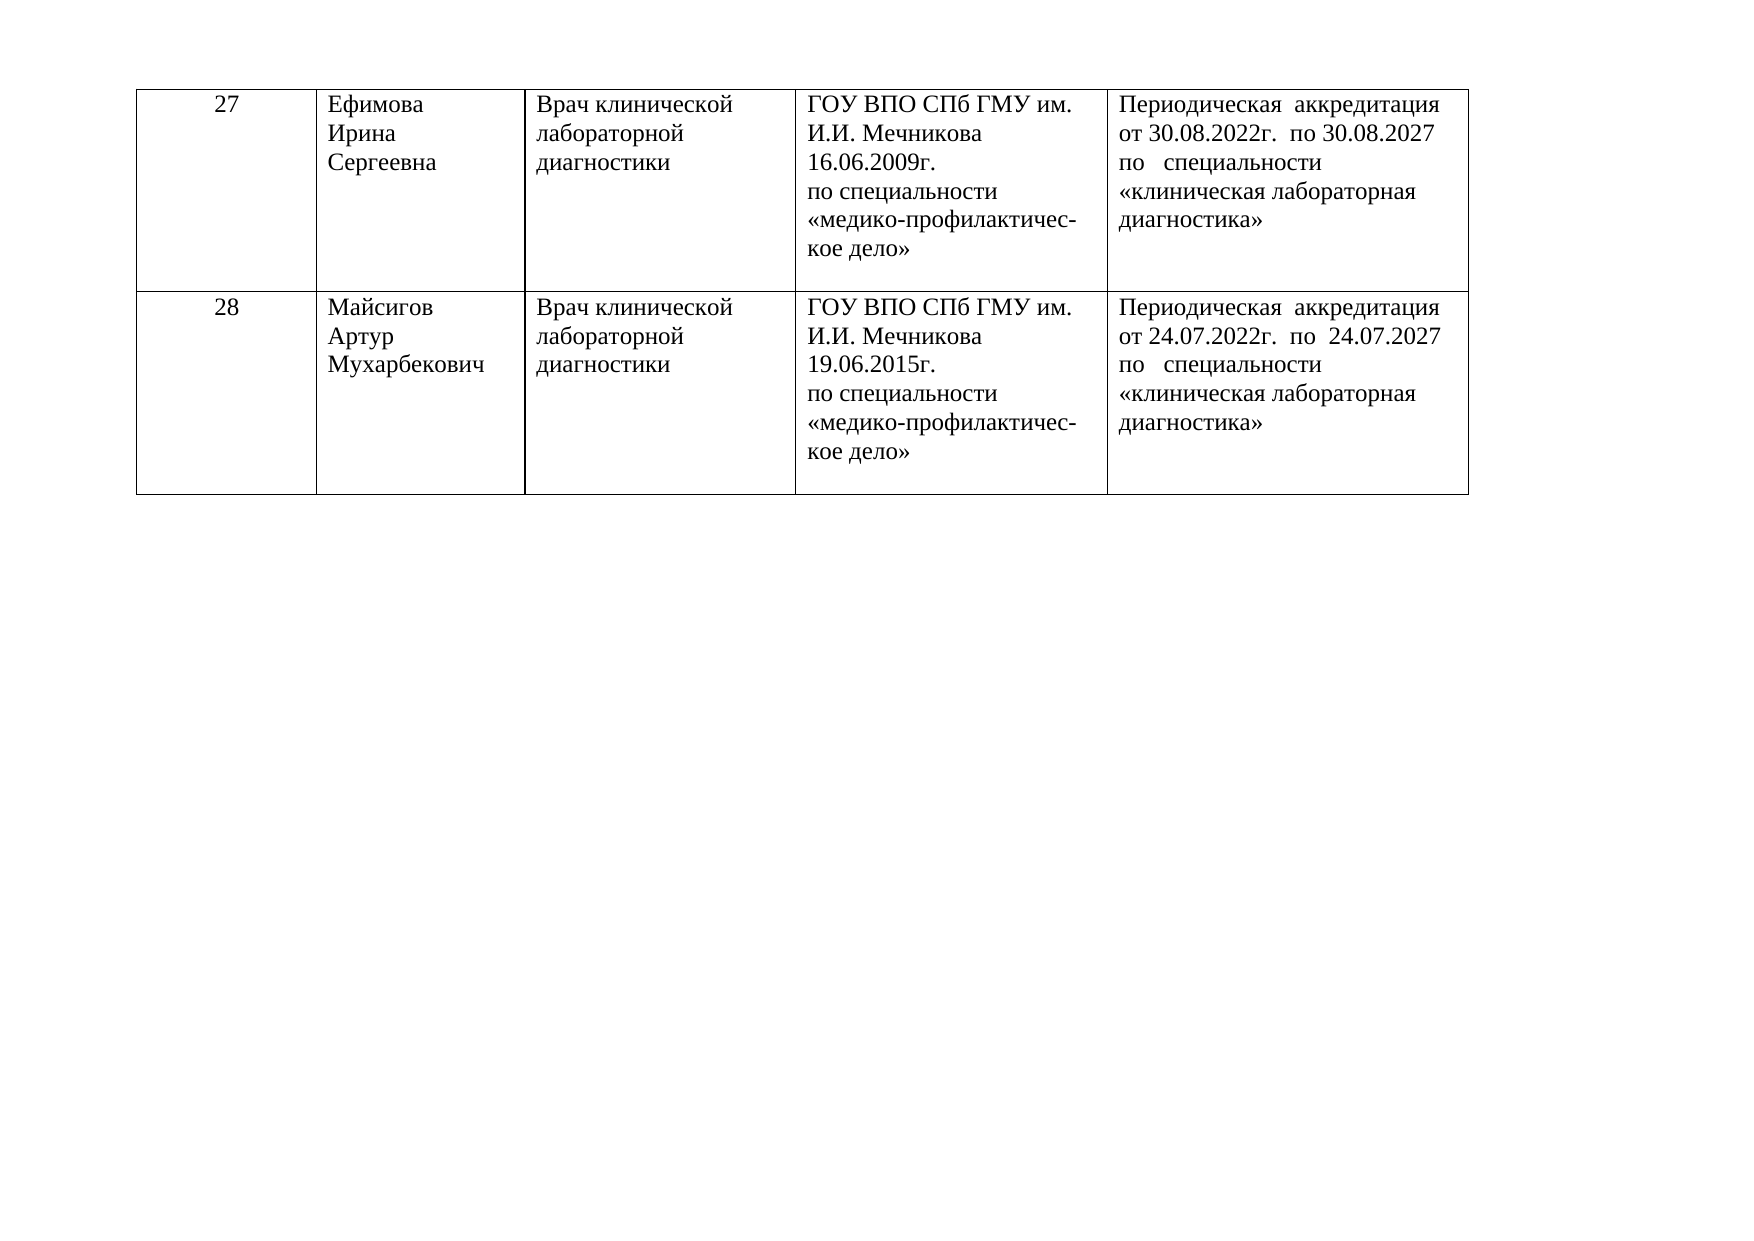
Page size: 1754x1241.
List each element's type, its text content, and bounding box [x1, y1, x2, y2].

table_cell Врач клинической лабораторной диагностики [526, 90, 795, 291]
table_cell Врач клинической лабораторной диагностики [526, 292, 795, 493]
table_cell ГОУ ВПО СПб ГМУ им. И.И. Мечникова 19.06.2015г. по специальности «медико-профилактичес-кое дело» [796, 292, 1107, 493]
table_cell 28 [137, 292, 316, 493]
table_cell Периодическая аккредитация от 30.08.2022г. по 30.08.2027 по специальности «клиническая лабораторная диагностика» [1108, 90, 1468, 291]
table_cell Майсигов Артур Мухарбекович [317, 292, 524, 493]
table_cell 27 [137, 90, 316, 291]
table_cell ГОУ ВПО СПб ГМУ им. И.И. Мечникова 16.06.2009г. по специальности «медико-профилактичес-кое дело» [796, 90, 1107, 291]
table_cell Периодическая аккредитация от 24.07.2022г. по 24.07.2027 по специальности «клиническая лабораторная диагностика» [1108, 292, 1468, 493]
table_cell Ефимова Ирина Сергеевна [317, 90, 524, 291]
